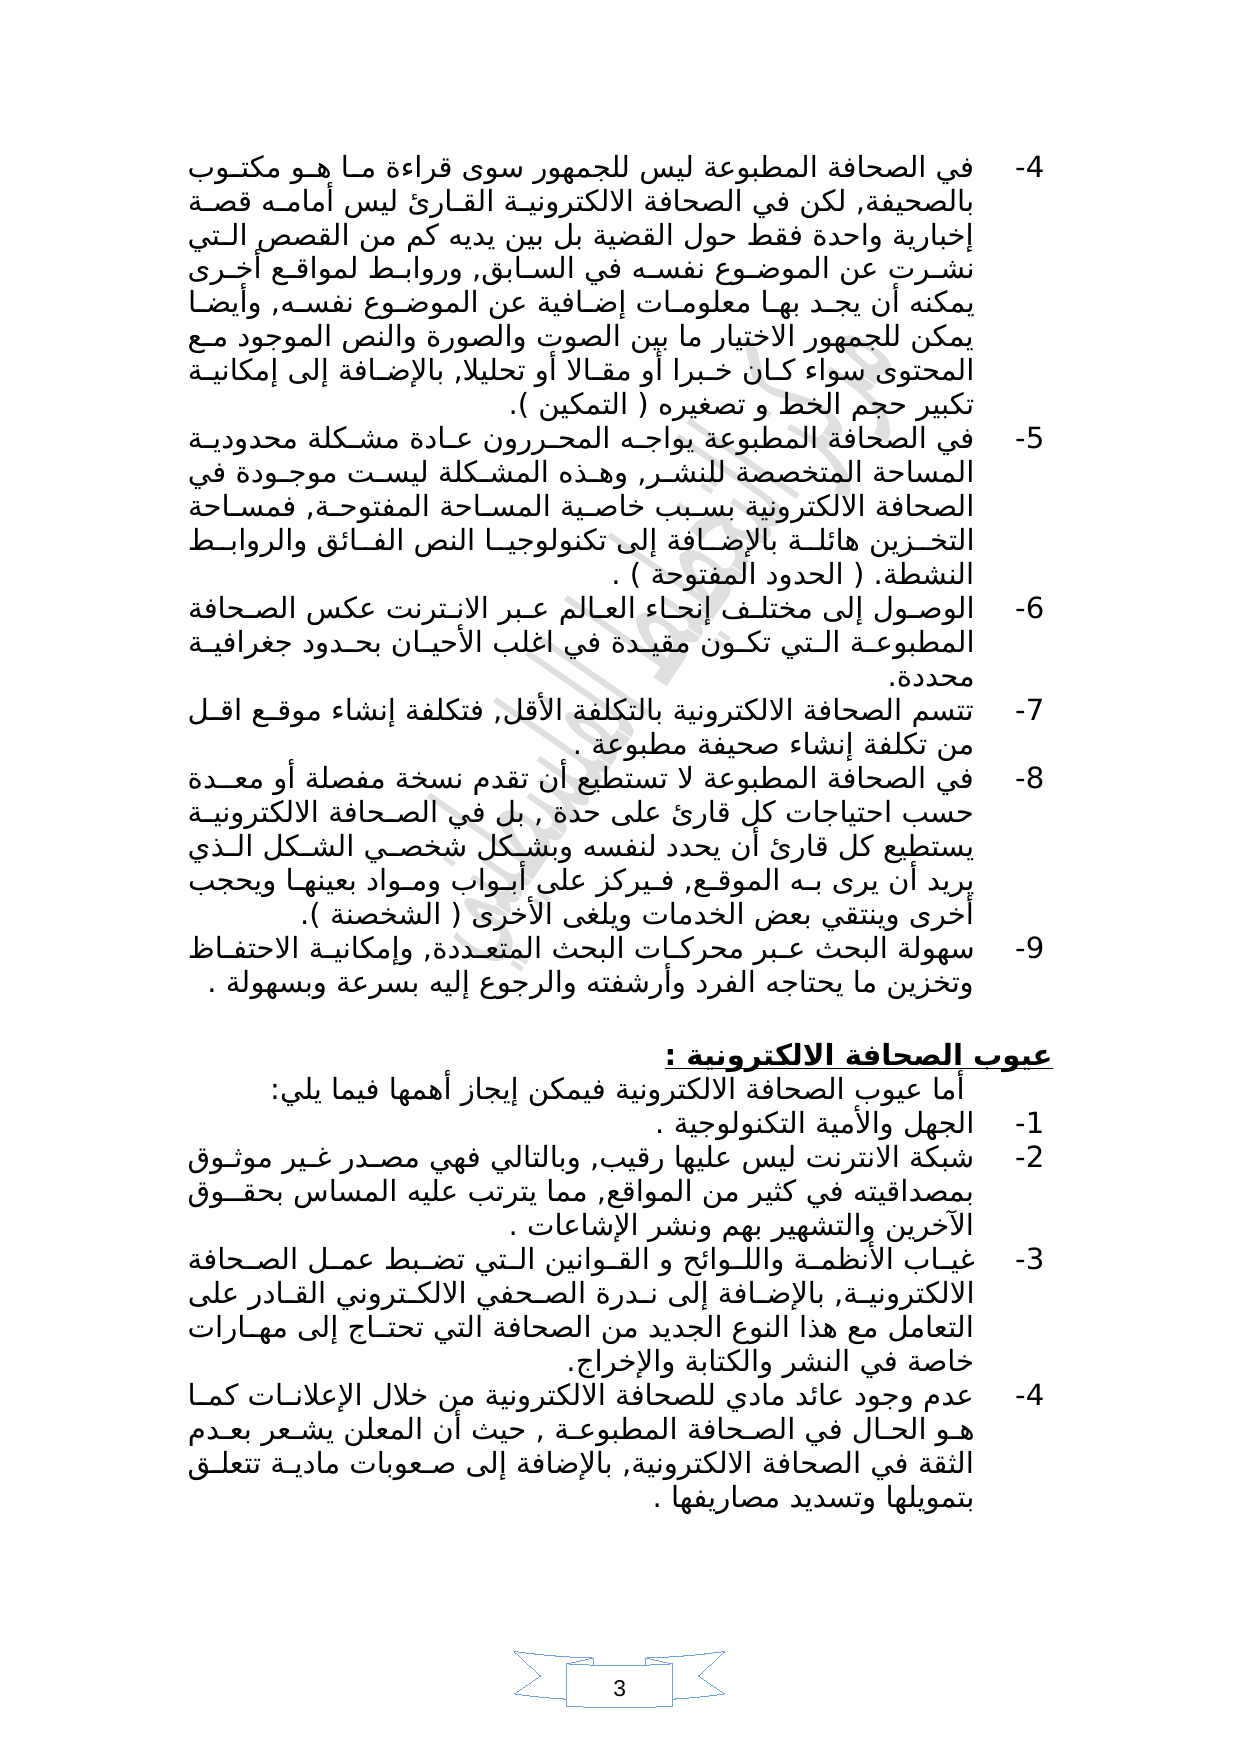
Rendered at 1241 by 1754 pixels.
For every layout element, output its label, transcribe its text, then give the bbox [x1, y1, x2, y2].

list تتسم الصحافة الالكترونية بالتكلفة الأقل, فتكلفة إنشاء موقع اقل من تكلفة إنشاء صحيفة مطبوعة . [187, 693, 1015, 761]
list الجهل والأمية التكنولوجية . [187, 1107, 1015, 1141]
list غياب الأنظمة واللوائح و القوانين التي تضبط عمل الصحافة الالكترونية, بالإضافة إلى ندرة الصحفي الالكتروني القادر على التعامل مع هذا النوع الجديد من الصحافة التي تحتاج إلى مهارات خاصة في النشر والكتابة والإخراج. [187, 1242, 1015, 1378]
list شبكة الانترنت ليس عليها رقيب, وبالتالي فهي مصدر غير موثوق بمصداقيته في كثير من المواقع, مما يترتب عليه المساس بحقوق الآخرين والتشهير بهم ونشر الإشاعات . [187, 1141, 1015, 1242]
text عيوب الصحافة الالكترونية : [187, 1039, 1053, 1073]
list في الصحافة المطبوعة ليس للجمهور سوى قراءة ما هو مكتوب بالصحيفة, لكن في الصحافة الالكترونية القارئ ليس أمامه قصة إخبارية واحدة فقط حول القضية بل بين يديه كم من القصص التي نشرت عن الموضوع نفسه في السابق, وروابط لمواقع أخرى يمكنه أن يجد بها معلومات إضافية عن الموضوع نفسه, وأيضا يمكن للجمهور الاختيار ما بين الصوت والصورة والنص الموجود مع المحتوى سواء كان خبرا أو مقالا أو تحليلا, بالإضافة إلى إمكانية تكبير حجم الخط و تصغيره ( التمكين ). [187, 150, 1015, 422]
list عدم وجود عائد مادي للصحافة الالكترونية من خلال الإعلانات كما هو الحال في الصحافة المطبوعة , حيث أن المعلن يشعر بعدم الثقة في الصحافة الالكترونية, بالإضافة إلى صعوبات مادية تتعلق بتمويلها وتسديد مصاريفها . [187, 1378, 1015, 1514]
list الوصول إلى مختلف إنحاء العالم عبر الانترنت عكس الصحافة المطبوعة التي تكون مقيدة في اغلب الأحيان بحدود جغرافية محددة. [187, 591, 1015, 693]
list في الصحافة المطبوعة لا تستطيع أن تقدم نسخة مفصلة أو معدة حسب احتياجات كل قارئ على حدة , بل في الصحافة الالكترونية يستطيع كل قارئ أن يحدد لنفسه وبشكل شخصي الشكل الذي يريد أن يرى به الموقع, فيركز على أبواب ومواد بعينها ويحجب أخرى وينتقي بعض الخدمات ويلغى الأخرى ( الشخصنة ). [187, 761, 1015, 931]
list أما عيوب الصحافة الالكترونية فيمكن إيجاز أهمها فيما يلي: [187, 1073, 974, 1107]
list في الصحافة المطبوعة يواجه المحررون عادة مشكلة محدودية المساحة المتخصصة للنشر, وهذه المشكلة ليست موجودة في الصحافة الالكترونية بسبب خاصية المساحة المفتوحة, فمساحة التخزين هائلة بالإضافة إلى تكنولوجيا النص الفائق والروابط النشطة. ( الحدود المفتوحة ) . [187, 422, 1015, 591]
list سهولة البحث عبر محركات البحث المتعددة, وإمكانية الاحتفاظ وتخزين ما يحتاجه الفرد وأرشفته والرجوع إليه بسرعة وبسهولة . [187, 931, 1015, 999]
